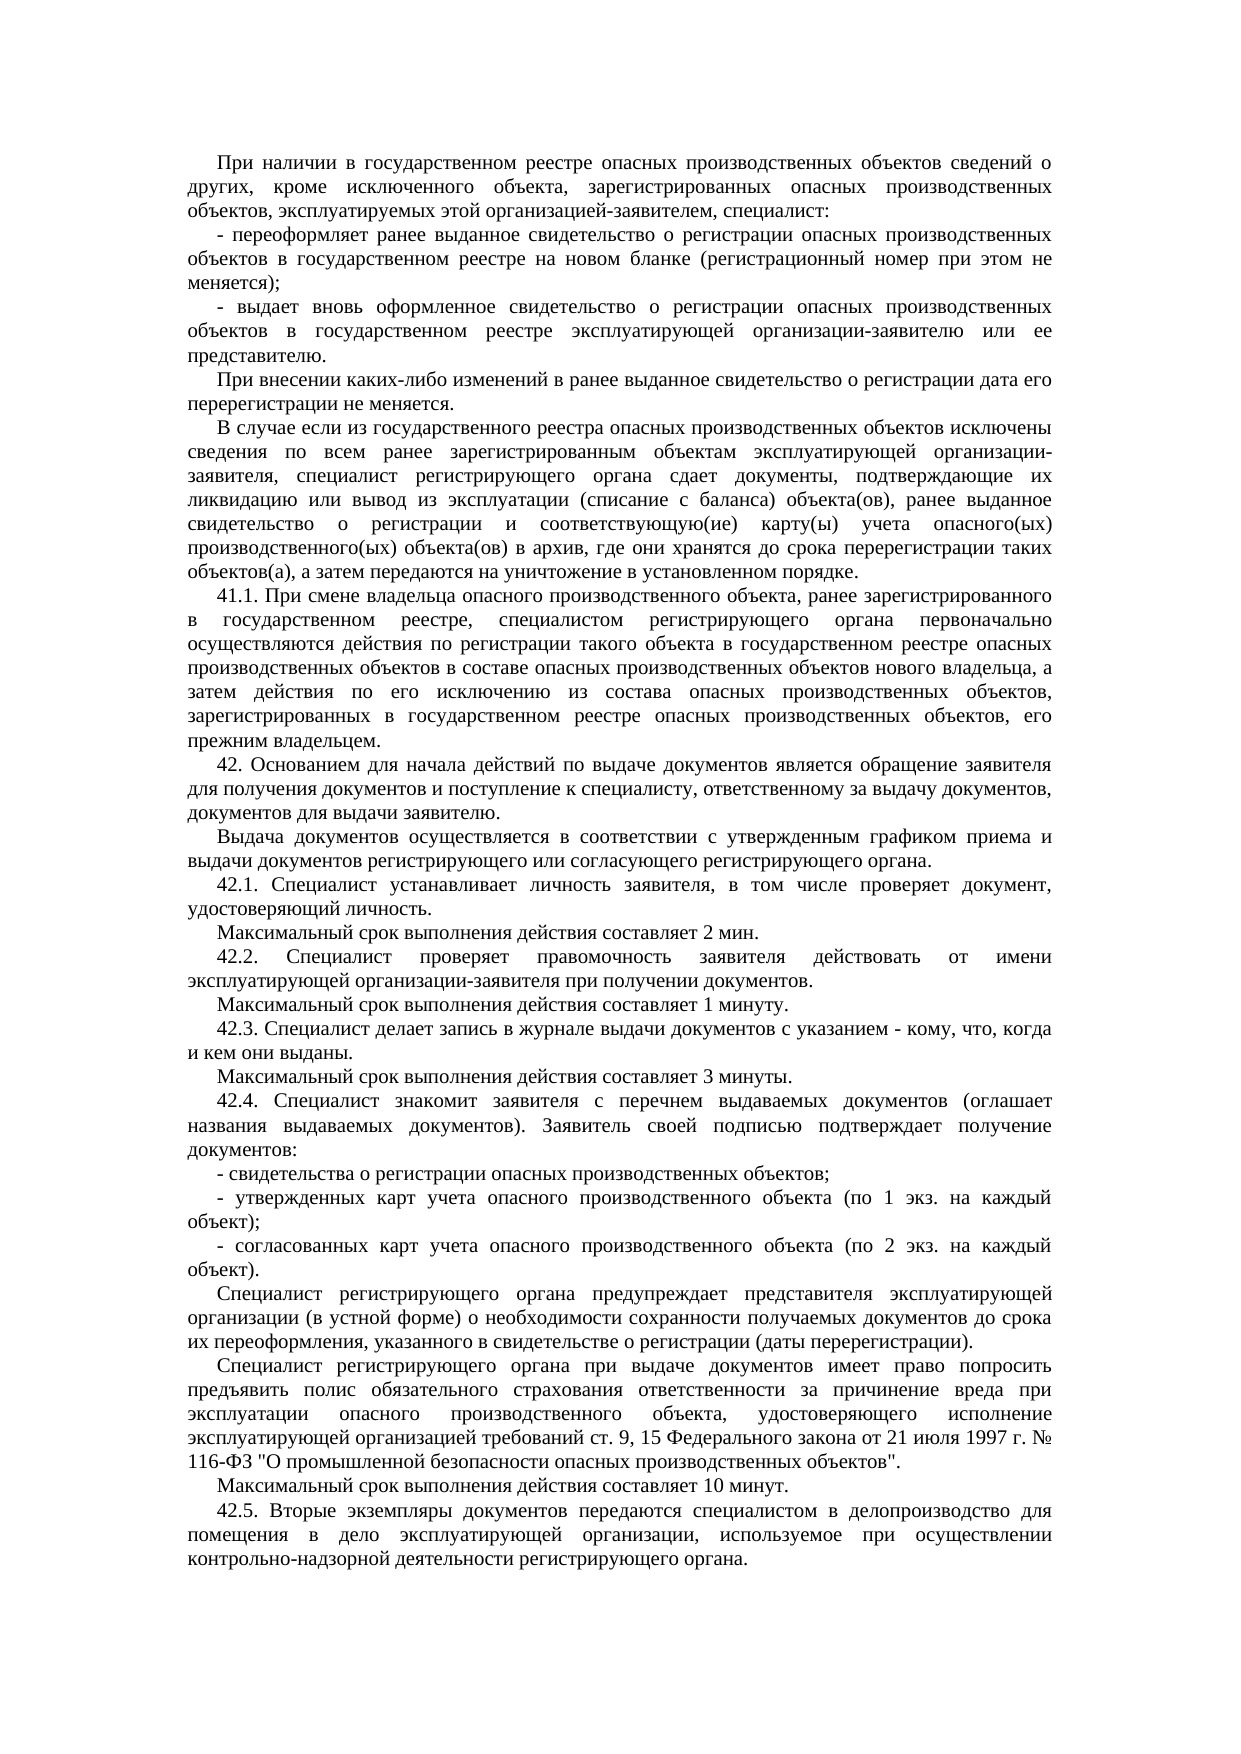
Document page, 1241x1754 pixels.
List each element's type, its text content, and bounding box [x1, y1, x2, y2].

text 42. Основанием для начала действий по выдаче документов является обращение заявителя для получения документов и поступление к специалисту, ответственному за выдачу документов, документов для выдачи заявителю. [187, 752, 1053, 824]
text 42.4. Специалист знакомит заявителя с перечнем выдаваемых документов (оглашает названия выдаваемых документов). Заявитель своей подписью подтверждает получение документов: [187, 1088, 1053, 1161]
text Максимальный срок выполнения действия составляет 2 мин. [187, 920, 1053, 944]
text В случае если из государственного реестра опасных производственных объектов исключены сведения по всем ранее зарегистрированным объектам эксплуатирующей организации-заявителя, специалист регистрирующего органа сдает документы, подтверждающие их ликвидацию или вывод из эксплуатации (списание с баланса) объекта(ов), ранее выданное свидетельство о регистрации и соответствующую(ие) карту(ы) учета опасного(ых) производственного(ых) объекта(ов) в архив, где они хранятся до срока перерегистрации таких объектов(а), а затем передаются на уничтожение в установленном порядке. [187, 415, 1053, 583]
text Специалист регистрирующего органа предупреждает представителя эксплуатирующей организации (в устной форме) о необходимости сохранности получаемых документов до срока их переоформления, указанного в свидетельстве о регистрации (даты перерегистрации). [187, 1281, 1053, 1353]
text 42.5. Вторые экземпляры документов передаются специалистом в делопроизводство для помещения в дело эксплуатирующей организации, используемое при осуществлении контрольно-надзорной деятельности регистрирующего органа. [187, 1497, 1053, 1570]
text 42.1. Специалист устанавливает личность заявителя, в том числе проверяет документ, удостоверяющий личность. [187, 872, 1053, 920]
text Максимальный срок выполнения действия составляет 3 минуты. [187, 1064, 1053, 1088]
text - свидетельства о регистрации опасных производственных объектов; [187, 1161, 1053, 1185]
text При внесении каких-либо изменений в ранее выданное свидетельство о регистрации дата его перерегистрации не меняется. [187, 367, 1053, 415]
text Максимальный срок выполнения действия составляет 10 минут. [187, 1473, 1053, 1497]
text - согласованных карт учета опасного производственного объекта (по 2 экз. на каждый объект). [187, 1233, 1053, 1281]
text - переоформляет ранее выданное свидетельство о регистрации опасных производственных объектов в государственном реестре на новом бланке (регистрационный номер при этом не меняется); [187, 222, 1053, 294]
text - утвержденных карт учета опасного производственного объекта (по 1 экз. на каждый объект); [187, 1185, 1053, 1233]
text Выдача документов осуществляется в соответствии с утвержденным графиком приема и выдачи документов регистрирующего или согласующего регистрирующего органа. [187, 824, 1053, 872]
text 42.3. Специалист делает запись в журнале выдачи документов с указанием - кому, что, когда и кем они выданы. [187, 1016, 1053, 1064]
text 41.1. При смене владельца опасного производственного объекта, ранее зарегистрированного в государственном реестре, специалистом регистрирующего органа первоначально осуществляются действия по регистрации такого объекта в государственном реестре опасных производственных объектов в составе опасных производственных объектов нового владельца, а затем действия по его исключению из состава опасных производственных объектов, зарегистрированных в государственном реестре опасных производственных объектов, его прежним владельцем. [187, 583, 1053, 752]
text Максимальный срок выполнения действия составляет 1 минуту. [187, 992, 1053, 1016]
text - выдает вновь оформленное свидетельство о регистрации опасных производственных объектов в государственном реестре эксплуатирующей организации-заявителю или ее представителю. [187, 294, 1053, 367]
text Специалист регистрирующего органа при выдаче документов имеет право попросить предъявить полис обязательного страхования ответственности за причинение вреда при эксплуатации опасного производственного объекта, удостоверяющего исполнение эксплуатирующей организацией требований ст. 9, 15 Федерального закона от 21 июля 1997 г. № 116-ФЗ "О промышленной безопасности опасных производственных объектов". [187, 1353, 1053, 1473]
text При наличии в государственном реестре опасных производственных объектов сведений о других, кроме исключенного объекта, зарегистрированных опасных производственных объектов, эксплуатируемых этой организацией-заявителем, специалист: [187, 150, 1053, 222]
text 42.2. Специалист проверяет правомочность заявителя действовать от имени эксплуатирующей организации-заявителя при получении документов. [187, 944, 1053, 992]
